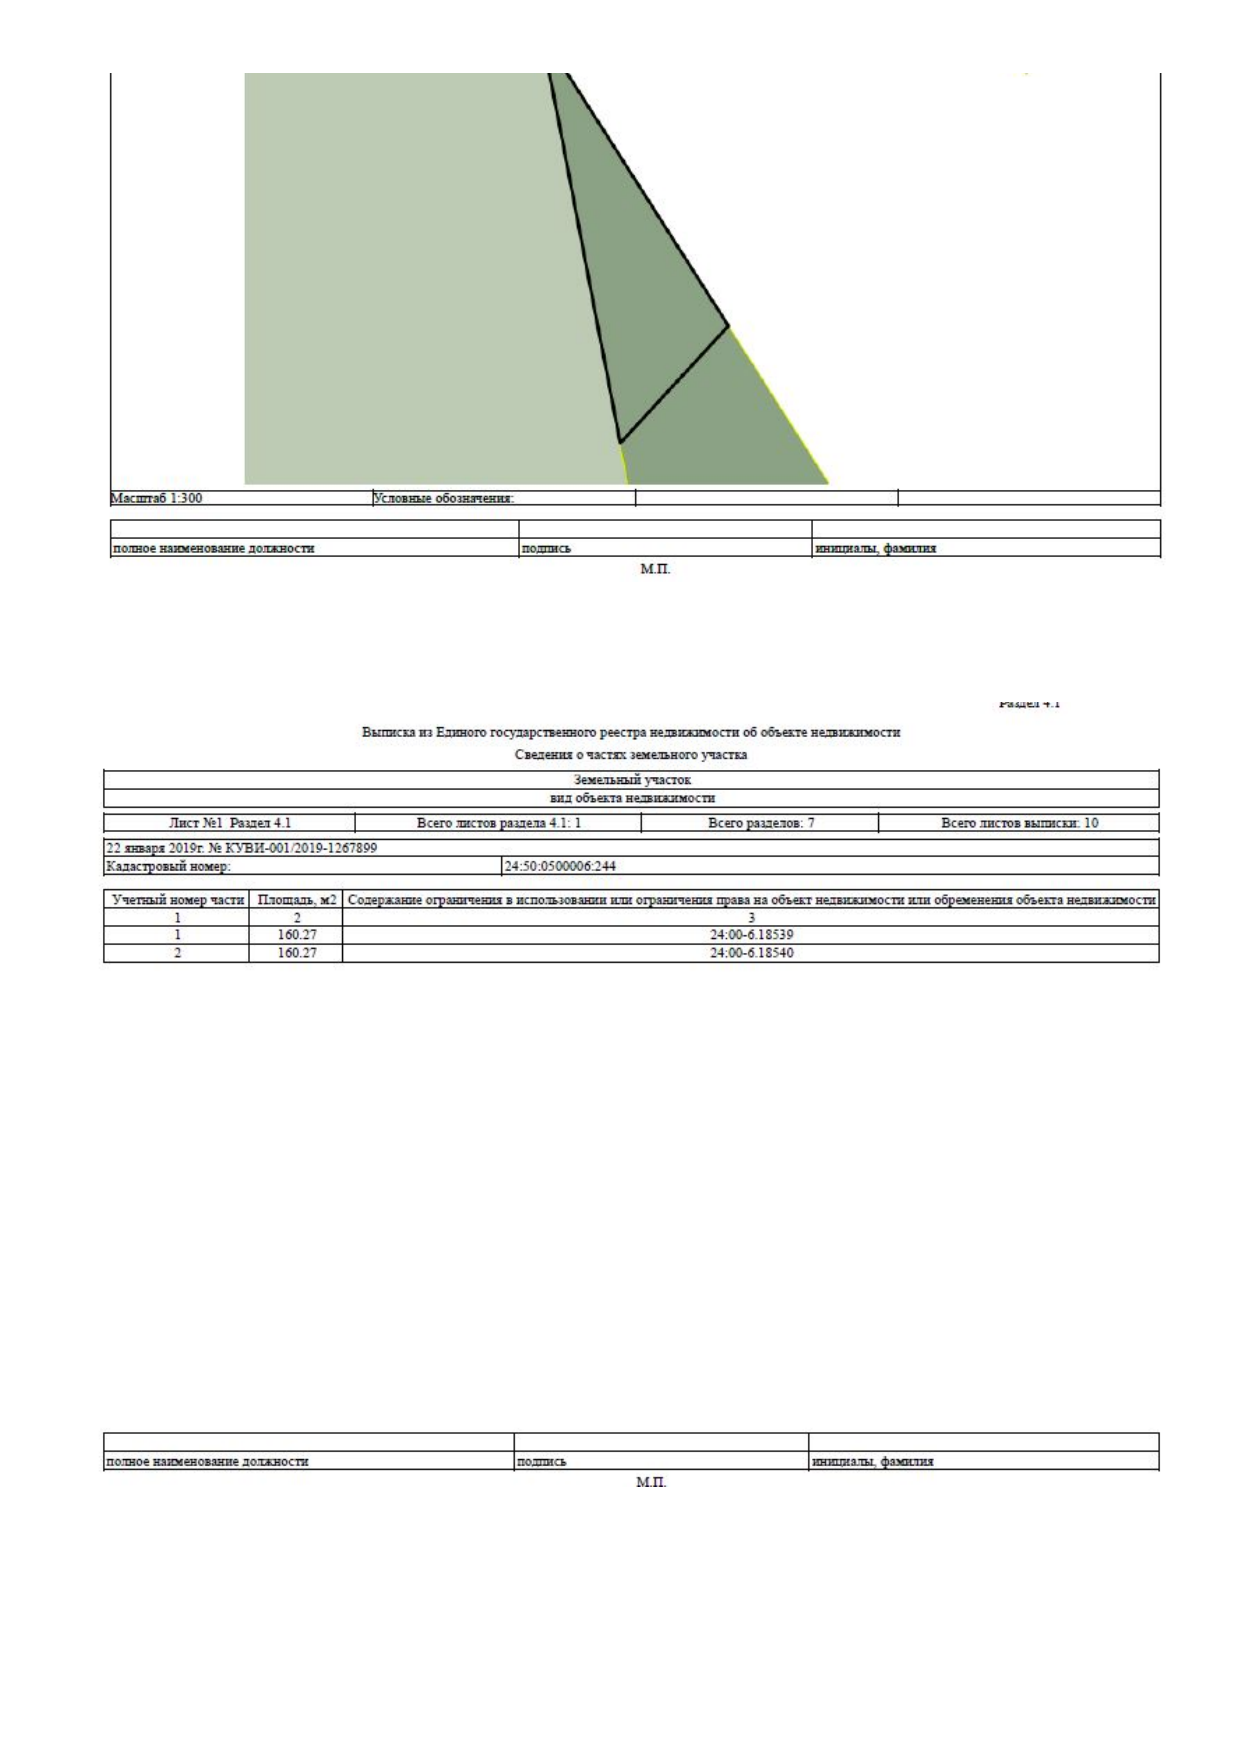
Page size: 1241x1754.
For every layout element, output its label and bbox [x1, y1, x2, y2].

picture [88, 73, 1181, 582]
picture [88, 702, 1181, 1487]
